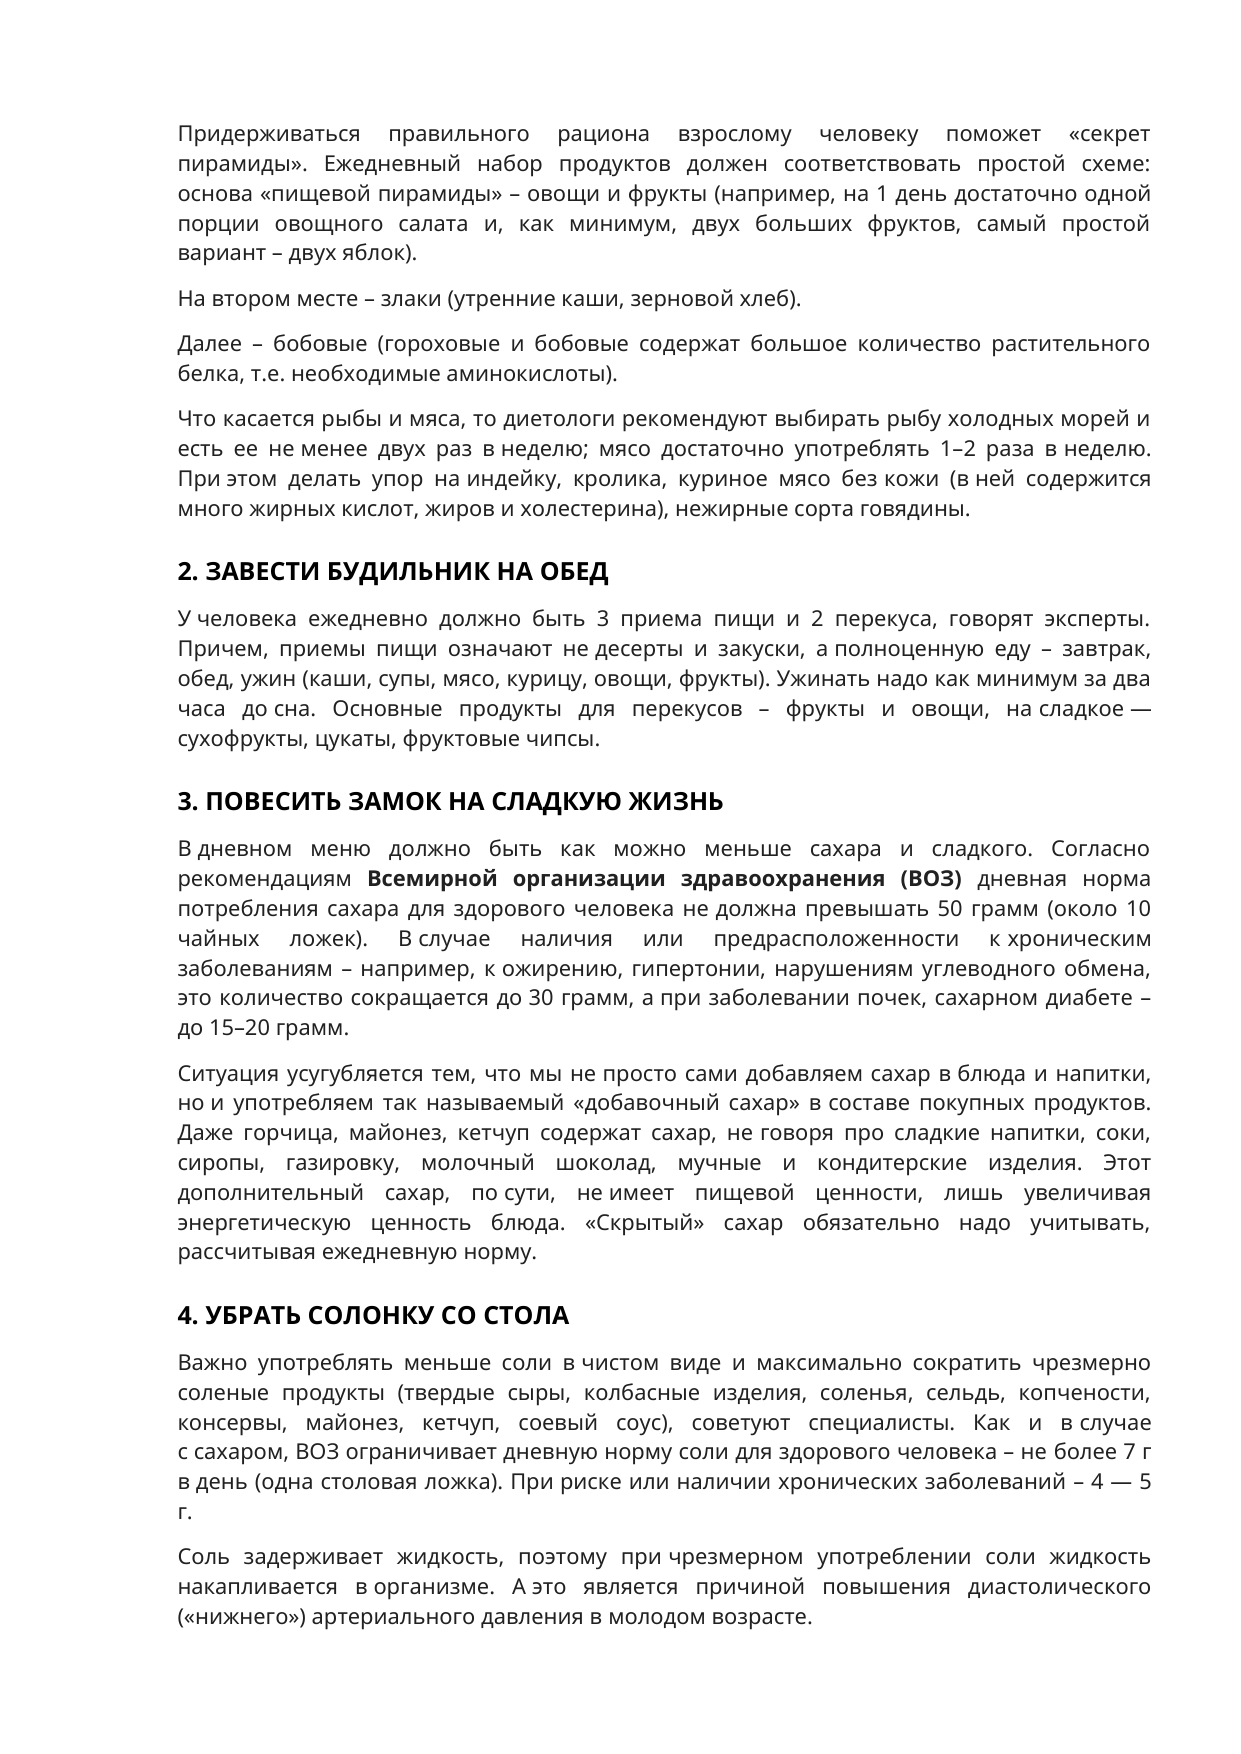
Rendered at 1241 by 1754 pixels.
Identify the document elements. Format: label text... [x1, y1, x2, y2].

text 2. ЗАВЕСТИ БУДИЛЬНИК НА ОБЕД [177, 554, 1152, 588]
text Придерживаться правильного рациона взрослому человеку поможет «секрет пирамиды». Ежедневный набор продуктов должен соответствовать простой схеме: основа «пищевой пирамиды» – овощи и фрукты (например, на 1 день достаточно одной порции овощного салата и, как минимум, двух больших фруктов, самый простой вариант – двух яблок). [177, 118, 1152, 267]
text На втором месте – злаки (утренние каши, зерновой хлеб). [177, 283, 1152, 312]
text В дневном меню должно быть как можно меньше сахара и сладкого. Согласно рекомендациям Всемирной организации здравоохранения (ВОЗ) дневная норма потребления сахара для здорового человека не должна превышать 50 грамм (около 10 чайных ложек). В случае наличия или предрасположенности к хроническим заболеваниям – например, к ожирению, гипертонии, нарушениям углеводного обмена, это количество сокращается до 30 грамм, а при заболевании почек, сахарном диабете – до 15–20 грамм. [177, 833, 1152, 1042]
text Ситуация усугубляется тем, что мы не просто сами добавляем сахар в блюда и напитки, но и употребляем так называемый «добавочный сахар» в составе покупных продуктов. Даже горчица, майонез, кетчуп содержат сахар, не говоря про сладкие напитки, соки, сиропы, газировку, молочный шоколад, мучные и кондитерские изделия. Этот дополнительный сахар, по сути, не имеет пищевой ценности, лишь увеличивая энергетическую ценность блюда. «Скрытый» сахар обязательно надо учитывать, рассчитывая ежедневную норму. [177, 1057, 1152, 1266]
text Что касается рыбы и мяса, то диетологи рекомендуют выбирать рыбу холодных морей и есть ее не менее двух раз в неделю; мясо достаточно употреблять 1–2 раза в неделю. При этом делать упор на индейку, кролика, куриное мясо без кожи (в ней содержится много жирных кислот, жиров и холестерина), нежирные сорта говядины. [177, 403, 1152, 522]
text 3. ПОВЕСИТЬ ЗАМОК НА СЛАДКУЮ ЖИЗНЬ [177, 784, 1152, 818]
text 4. УБРАТЬ СОЛОНКУ СО СТОЛА [177, 1297, 1152, 1331]
text У человека ежедневно должно быть 3 приема пищи и 2 перекуса, говорят эксперты. Причем, приемы пищи означают не десерты и закуски, а полноценную еду – завтрак, обед, ужин (каши, супы, мясо, курицу, овощи, фрукты). Ужинать надо как минимум за два часа до сна. Основные продукты для перекусов – фрукты и овощи, на сладкое — сухофрукты, цукаты, фруктовые чипсы. [177, 603, 1152, 752]
text Важно употреблять меньше соли в чистом виде и максимально сократить чрезмерно соленые продукты (твердые сыры, колбасные изделия, соленья, сельдь, копчености, консервы, майонез, кетчуп, соевый соус), советуют специалисты. Как и в случае с сахаром, ВОЗ ограничивает дневную норму соли для здорового человека – не более 7 г в день (одна столовая ложка). При риске или наличии хронических заболеваний – 4 — 5 г. [177, 1347, 1152, 1526]
text Далее – бобовые (гороховые и бобовые содержат большое количество растительного белка, т.е. необходимые аминокислоты). [177, 328, 1152, 388]
text Соль задерживает жидкость, поэтому при чрезмерном употреблении соли жидкость накапливается в организме. А это является причиной повышения диастолического («нижнего») артериального давления в молодом возрасте. [177, 1541, 1152, 1631]
